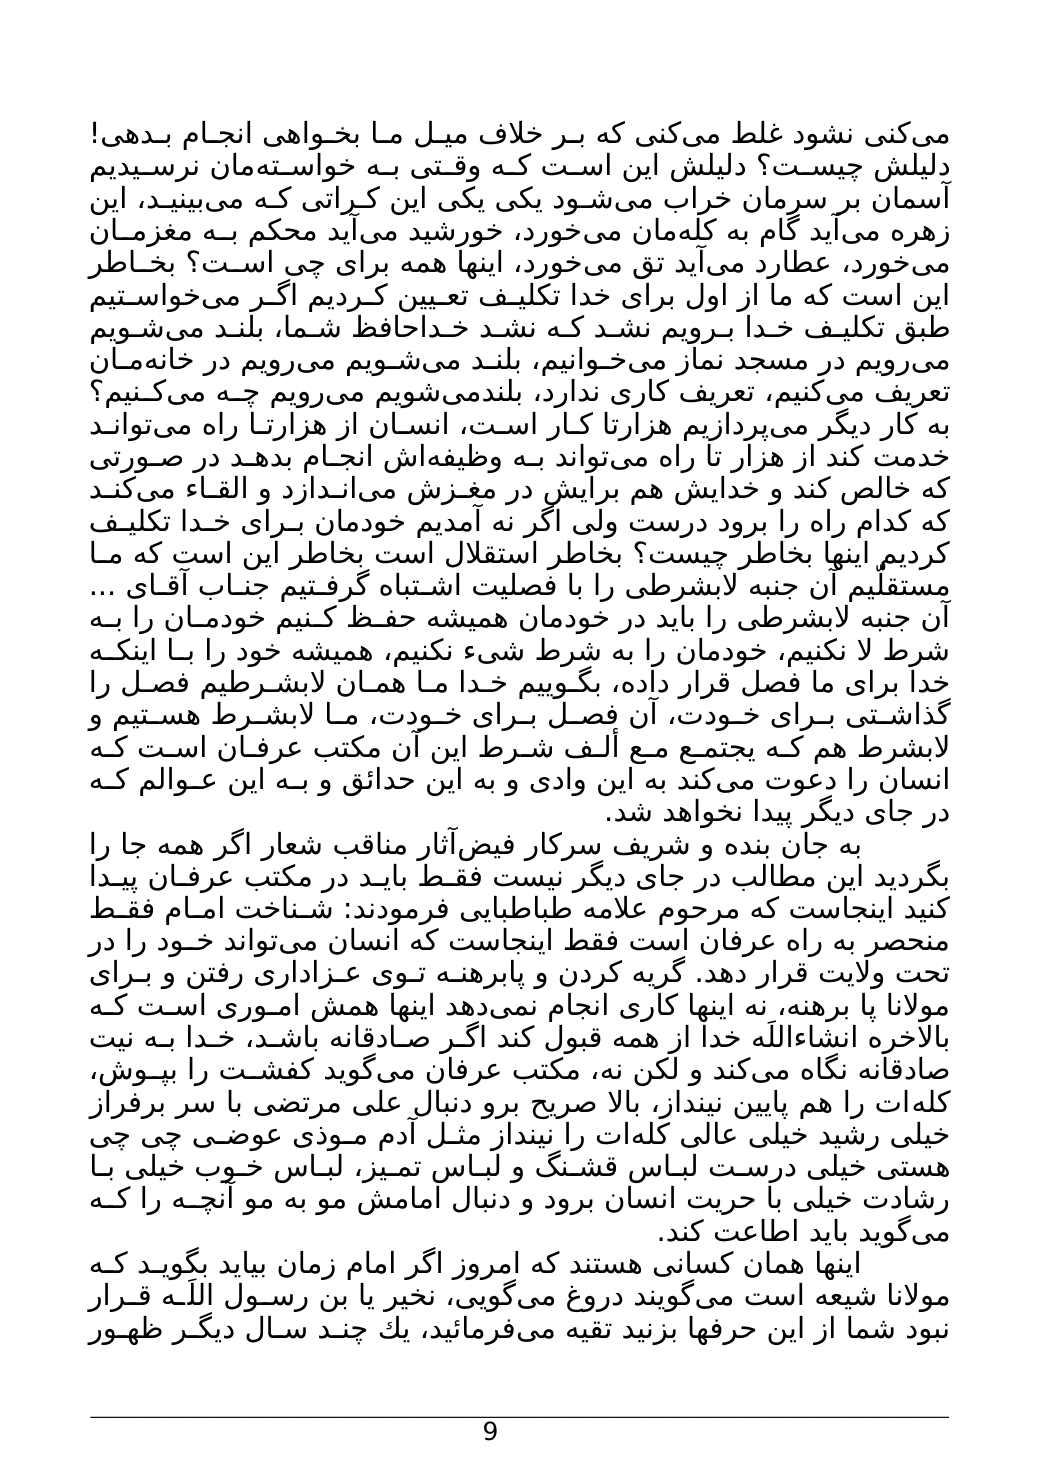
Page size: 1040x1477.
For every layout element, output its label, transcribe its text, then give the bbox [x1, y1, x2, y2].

text به جان بنده و شریف سركار فیض‌آثار مناقب شعار اگر همه جا را بگردید این مطالب در جای دیگر نیست فقط باید در مكتب عرفان پیدا كنید اینجاست كه مرحوم علامه طباطبایی فرمودند: شناخت امام فقط منحصر به راه عرفان است فقط اینجاست كه انسان می‌تواند خود را در تحت ولایت قرار دهد. گریه كردن و پابرهنه توی عزاداری رفتن و برای مولانا پا برهنه، نه اینها كاری انجام نمی‌دهد اینها همش اموری است كه بالاخره انشاءاللَه خدا از همه قبول كند اگر صادقانه باشد، خدا به نیت صادقانه نگاه می‌كند و لكن نه، مكتب عرفان می‌گوید كفشت را بپوش، كله‌ات را هم پایین نینداز، بالا صریح برو دنبال علی مرتضی با سر برفراز خیلی رشید خیلی عالی كله‌ات را نینداز مثل آدم موذی عوضی چی چی هستی خیلی درست لباس قشنگ و لباس تمیز، لباس خوب خیلی با رشادت خیلی با حریت انسان برود و دنبال امامش مو به مو آنچه را كه می‌گوید باید اطاعت كند. [89, 828, 951, 1248]
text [89, 1248, 951, 1345]
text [89, 118, 951, 828]
